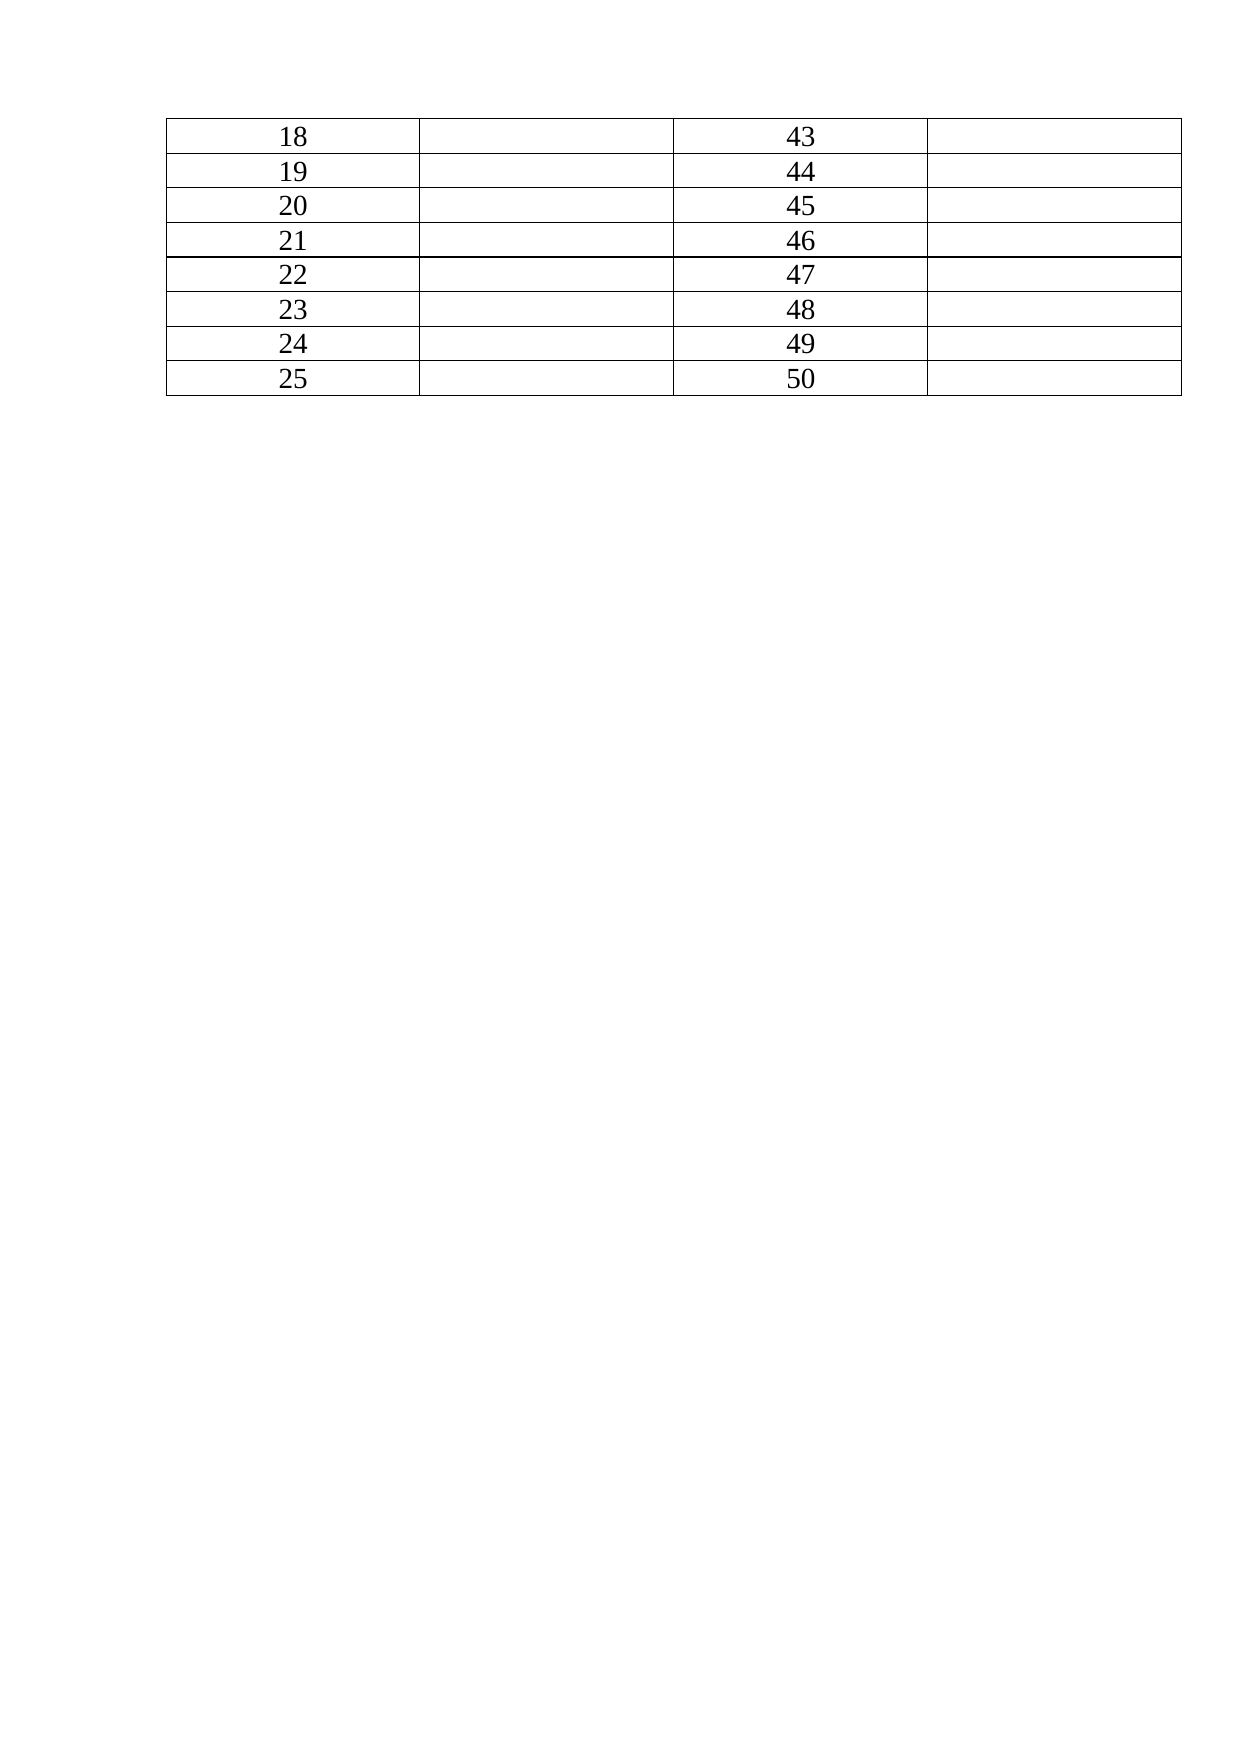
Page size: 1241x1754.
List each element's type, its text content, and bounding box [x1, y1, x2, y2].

table_cell [928, 258, 1181, 291]
table_cell [928, 119, 1181, 153]
table_cell [928, 188, 1181, 222]
table_cell [928, 223, 1181, 256]
table_cell [420, 258, 673, 291]
table_cell 22 [167, 258, 419, 291]
table_cell 44 [674, 154, 927, 187]
table_cell 25 [167, 361, 419, 395]
table_cell 48 [674, 292, 927, 326]
table_cell [420, 119, 673, 153]
table_cell [928, 327, 1181, 360]
table_cell 24 [167, 327, 419, 360]
table_cell 18 [167, 119, 419, 153]
table_cell 21 [167, 223, 419, 256]
table_cell 43 [674, 119, 927, 153]
table_cell [420, 223, 673, 256]
table_cell 47 [674, 258, 927, 291]
table_cell [928, 361, 1181, 395]
table_cell [928, 292, 1181, 326]
table_cell [420, 327, 673, 360]
table_cell 23 [167, 292, 419, 326]
table_cell [420, 292, 673, 326]
table_cell [420, 154, 673, 187]
table_cell 20 [167, 188, 419, 222]
table_cell 45 [674, 188, 927, 222]
table_cell 19 [167, 154, 419, 187]
table_cell [420, 188, 673, 222]
table_cell [928, 154, 1181, 187]
table_cell [420, 361, 673, 395]
table_cell 49 [674, 327, 927, 360]
table_cell 46 [674, 223, 927, 256]
table_cell 50 [674, 361, 927, 395]
